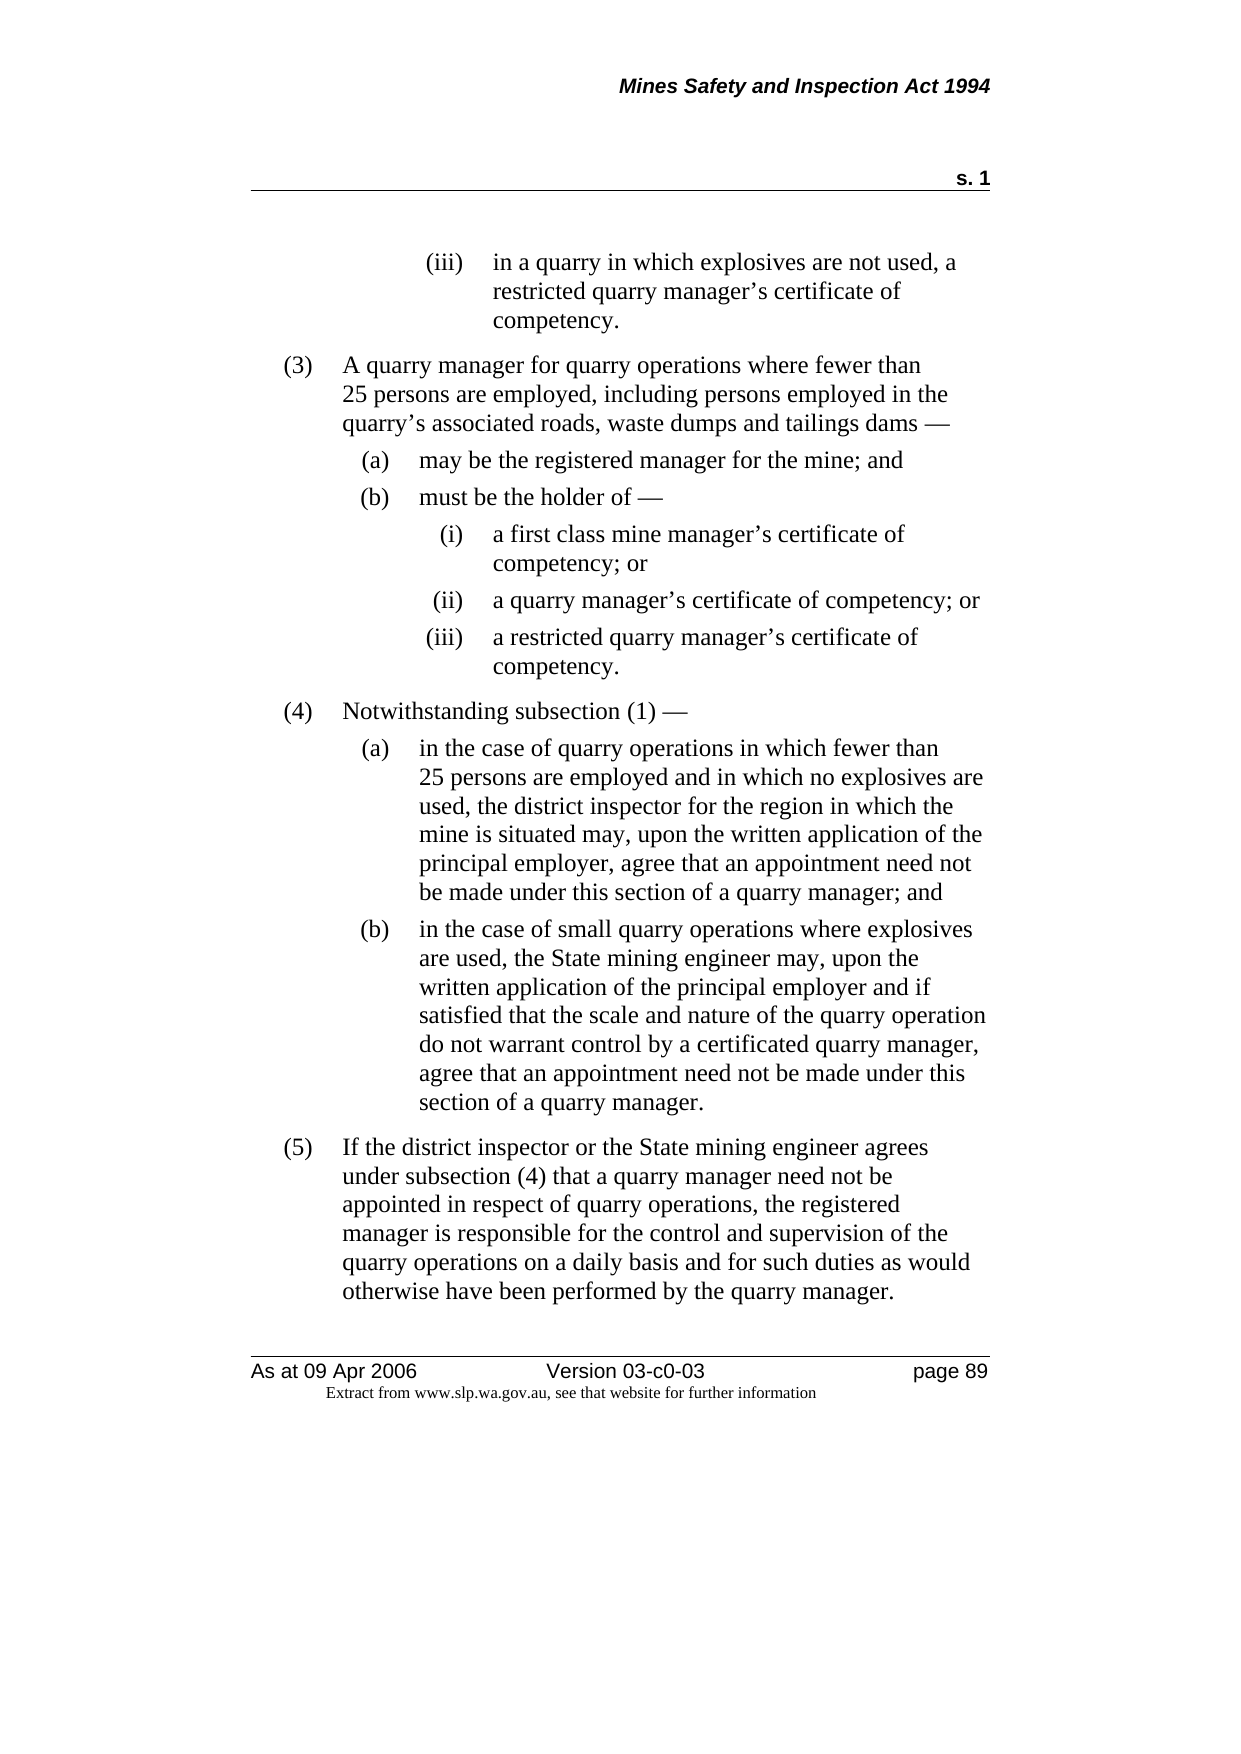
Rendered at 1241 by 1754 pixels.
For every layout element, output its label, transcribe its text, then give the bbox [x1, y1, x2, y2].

text (iii) a restricted quarry manager’s certificate of competency. [251, 622, 990, 679]
text (5) If the district inspector or the State mining engineer agrees under subsection (4) that a quarry manager need not be appointed in respect of quarry operations, the registered manager is responsible for the control and supervision of the quarry operations on a daily basis and for such duties as would otherwise have been performed by the quarry manager. [251, 1132, 990, 1304]
text (4) Notwithstanding subsection (1) — [251, 696, 990, 725]
text (iii) in a quarry in which explosives are not used, a restricted quarry manager’s certificate of competency. [251, 247, 990, 334]
text (a) may be the registered manager for the mine; and [251, 445, 990, 474]
text (b) in the case of small quarry operations where explosives are used, the State mining engineer may, upon the written application of the principal employer and if satisfied that the scale and nature of the quarry operation do not warrant control by a certificated quarry manager, agree that an appointment need not be made under this section of a quarry manager. [251, 914, 990, 1115]
text (b) must be the holder of — [251, 482, 990, 511]
text (ii) a quarry manager’s certificate of competency; or [251, 585, 990, 614]
text (a) in the case of quarry operations in which fewer than 25 persons are employed and in which no explosives are used, the district inspector for the region in which the mine is situated may, upon the written application of the principal employer, agree that an appointment need not be made under this section of a quarry manager; and [251, 733, 990, 906]
text (i) a first class mine manager’s certificate of competency; or [251, 519, 990, 577]
text (3) A quarry manager for quarry operations where fewer than 25 persons are employed, including persons employed in the quarry’s associated roads, waste dumps and tailings dams — [251, 350, 990, 437]
